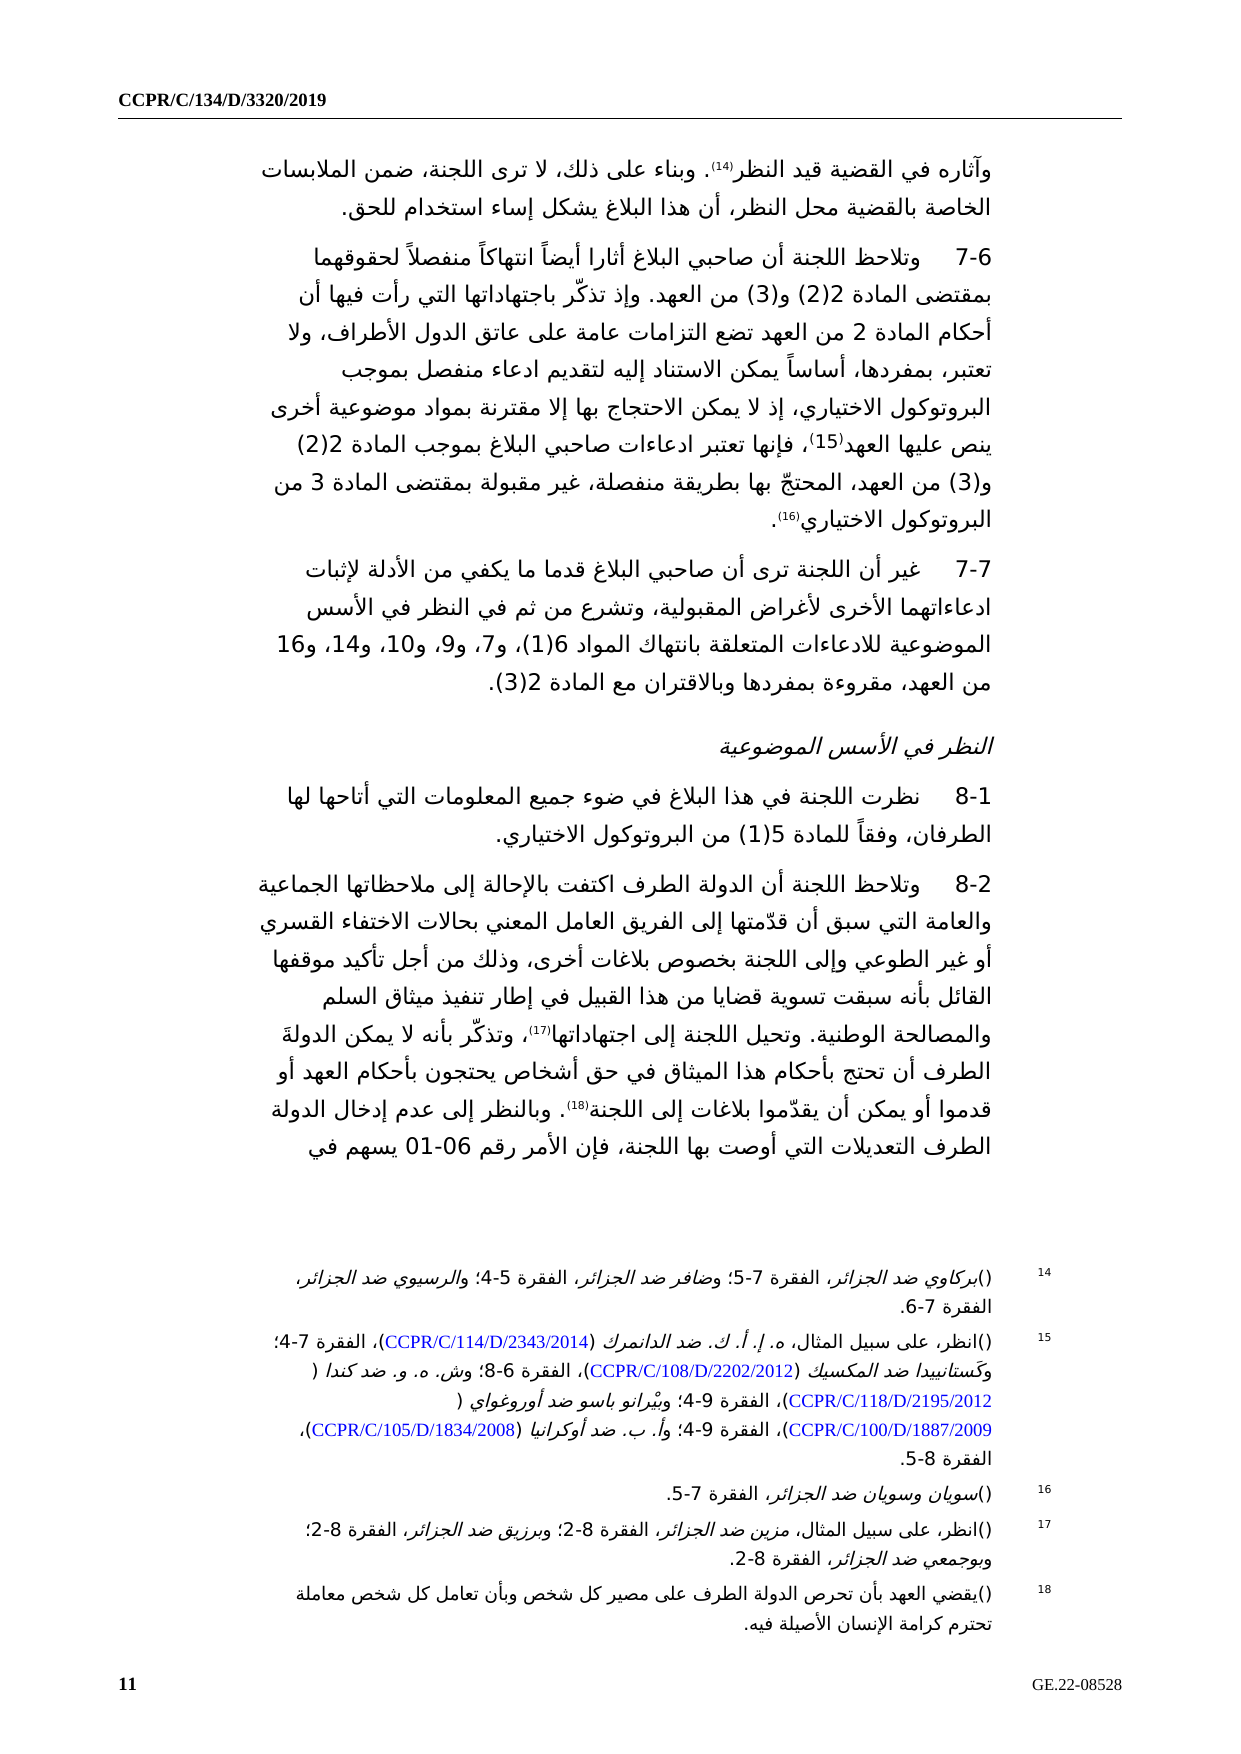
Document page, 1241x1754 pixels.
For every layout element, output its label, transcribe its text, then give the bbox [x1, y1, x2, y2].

text 7-7 غير أن اللجنة ترى أن صاحبي البلاغ قدما ما يكفي من الأدلة لإثبات ادعاءاتهما الأخرى لأغراض المقبولية، وتشرع من ثم في النظر في الأسس الموضوعية للادعاءات المتعلقة بانتهاك المواد 6(1)، و7، و9، و10، و14، و16 من العهد، مقروءة بمفردها وبالاقتران مع المادة 2(3). [248, 548, 992, 698]
text 8-1 نظرت اللجنة في هذا البلاغ في ضوء جميع المعلومات التي أتاحها لها الطرفان، وفقاً للمادة 5(1) من البروتوكول الاختياري. [248, 775, 992, 850]
text 7-6 وتلاحظ اللجنة أن صاحبي البلاغ أثارا أيضاً انتهاكاً منفصلاً لحقوقهما بمقتضى المادة 2(2) و(3) من العهد. وإذ تذكّر باجتهاداتها التي رأت فيها أن أحكام المادة 2 من العهد تضع التزامات عامة على عاتق الدول الأطراف، ولا تعتبر، بمفردها، أساساً يمكن الاستناد إليه لتقديم ادعاء منفصل بموجب البروتوكول الاختياري، إذ لا يمكن الاحتجاج بها إلا مقترنة بمواد موضوعية أخرى ينص عليها العهد()، فإنها تعتبر ادعاءات صاحبي البلاغ بموجب المادة 2(2) و(3) من العهد، المحتجّ بها بطريقة منفصلة، غير مقبولة بمقتضى المادة 3 من البروتوكول الاختياري(). [248, 235, 992, 535]
text 8-2 وتلاحظ اللجنة أن الدولة الطرف اكتفت بالإحالة إلى ملاحظاتها الجماعية والعامة التي سبق أن قدّمتها إلى الفريق العامل المعني بحالات الاختفاء القسري أو غير الطوعي وإلى اللجنة بخصوص بلاغات أخرى، وذلك من أجل تأكيد موقفها القائل بأنه سبقت تسوية قضايا من هذا القبيل في إطار تنفيذ ميثاق السلم والمصالحة الوطنية. وتحيل اللجنة إلى اجتهاداتها()، وتذكّر بأنه لا يمكن الدولةَ الطرف أن تحتج بأحكام هذا الميثاق في حق أشخاص يحتجون بأحكام العهد أو قدموا أو يمكن أن يقدّموا بلاغات إلى اللجنة(). وبالنظر إلى عدم إدخال الدولة الطرف التعديلات التي أوصت بها اللجنة، فإن الأمر رقم 06-01 يسهم في الإفلات من العقاب في هذه القضية، ولذلك لا يمكن اعتباره، كما هو، متوافقاً مع أحكام العهد(). [248, 862, 992, 1162]
text النظر في الأسس الموضوعية [248, 723, 1122, 762]
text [248, 148, 992, 223]
